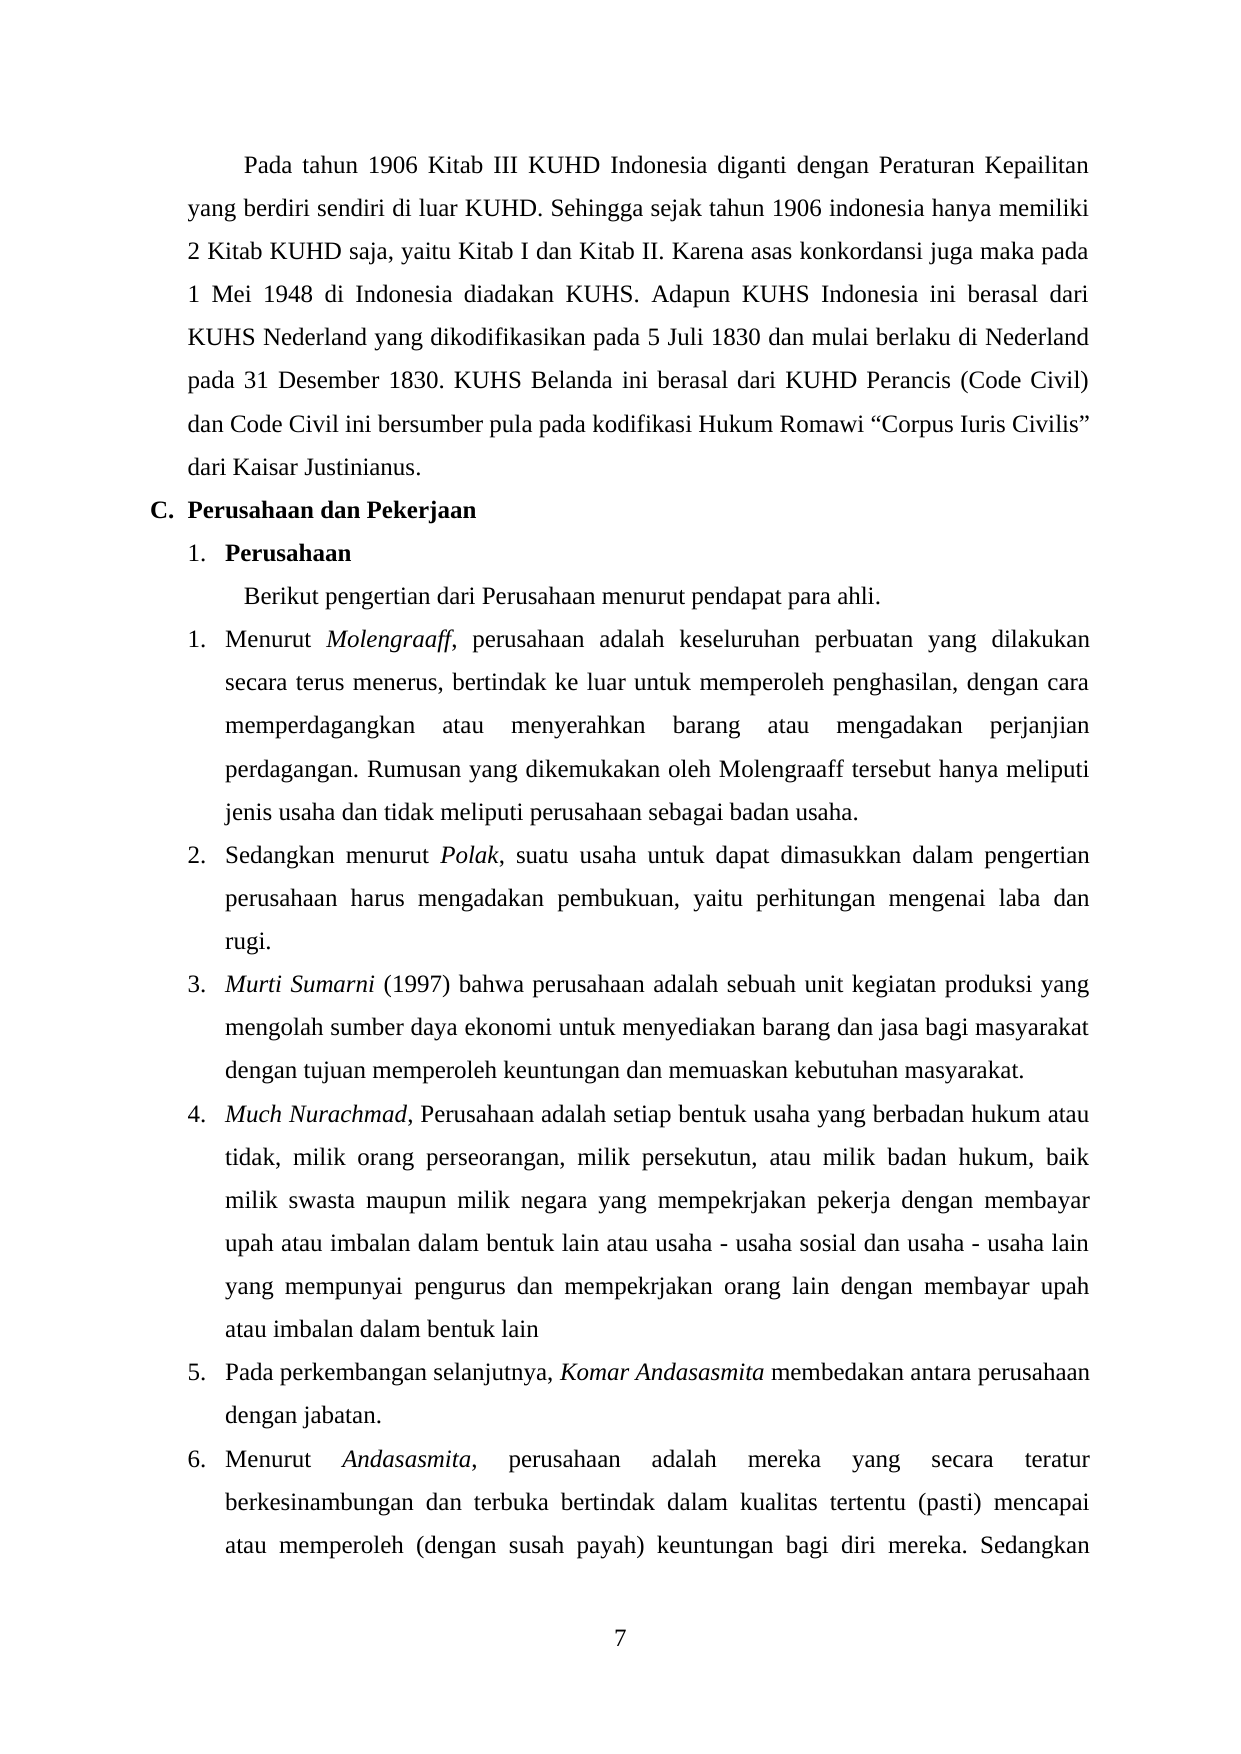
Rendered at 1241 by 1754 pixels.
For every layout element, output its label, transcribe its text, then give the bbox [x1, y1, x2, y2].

text Pada tahun 1906 Kitab III KUHD Indonesia diganti dengan Peraturan Kepailitan yang berdiri sendiri di luar KUHD. Sehingga sejak tahun 1906 indonesia hanya memiliki 2 Kitab KUHD saja, yaitu Kitab I dan Kitab II. Karena asas konkordansi juga maka pada 1 Mei 1948 di Indonesia diadakan KUHS. Adapun KUHS Indonesia ini berasal dari KUHS Nederland yang dikodifikasikan pada 5 Juli 1830 dan mulai berlaku di Nederland pada 31 Desember 1830. KUHS Belanda ini berasal dari KUHD Perancis (Code Civil) dan Code Civil ini bersumber pula pada kodifikasi Hukum Romawi “Corpus Iuris Civilis” dari Kaisar Justinianus. [187, 150, 1090, 481]
list Menurut Molengraaff, perusahaan adalah keseluruhan perbuatan yang dilakukan secara terus menerus, bertindak ke luar untuk memperoleh penghasilan, dengan cara memperdagangkan atau menyerahkan barang atau mengadakan perjanjian perdagangan. Rumusan yang dikemukakan oleh Molengraaff tersebut hanya meliputi jenis usaha dan tidak meliputi perusahaan sebagai badan usaha. [187, 624, 1090, 826]
text Berikut pengertian dari Perusahaan menurut pendapat para ahli. [187, 581, 1090, 610]
list Much Nurachmad, Perusahaan adalah setiap bentuk usaha yang berbadan hukum atau tidak, milik orang perseorangan, milik persekutun, atau milik badan hukum, baik milik swasta maupun milik negara yang mempekrjakan pekerja dengan membayar upah atau imbalan dalam bentuk lain atau usaha - usaha sosial dan usaha - usaha lain yang mempunyai pengurus dan mempekrjakan orang lain dengan membayar upah atau imbalan dalam bentuk lain [187, 1099, 1090, 1343]
list Pada perkembangan selanjutnya, Komar Andasasmita membedakan antara perusahaan dengan jabatan. [187, 1357, 1090, 1429]
list Perusahaan dan Pekerjaan [150, 495, 1090, 524]
list Murti Sumarni (1997) bahwa perusahaan adalah sebuah unit kegiatan produksi yang mengolah sumber daya ekonomi untuk menyediakan barang dan jasa bagi masyarakat dengan tujuan memperoleh keuntungan dan memuaskan kebutuhan masyarakat. [187, 969, 1090, 1084]
list Perusahaan [187, 538, 1090, 567]
list Sedangkan menurut Polak, suatu usaha untuk dapat dimasukkan dalam pengertian perusahaan harus mengadakan pembukuan, yaitu perhitungan mengenai laba dan rugi. [187, 840, 1090, 955]
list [187, 1444, 1090, 1559]
